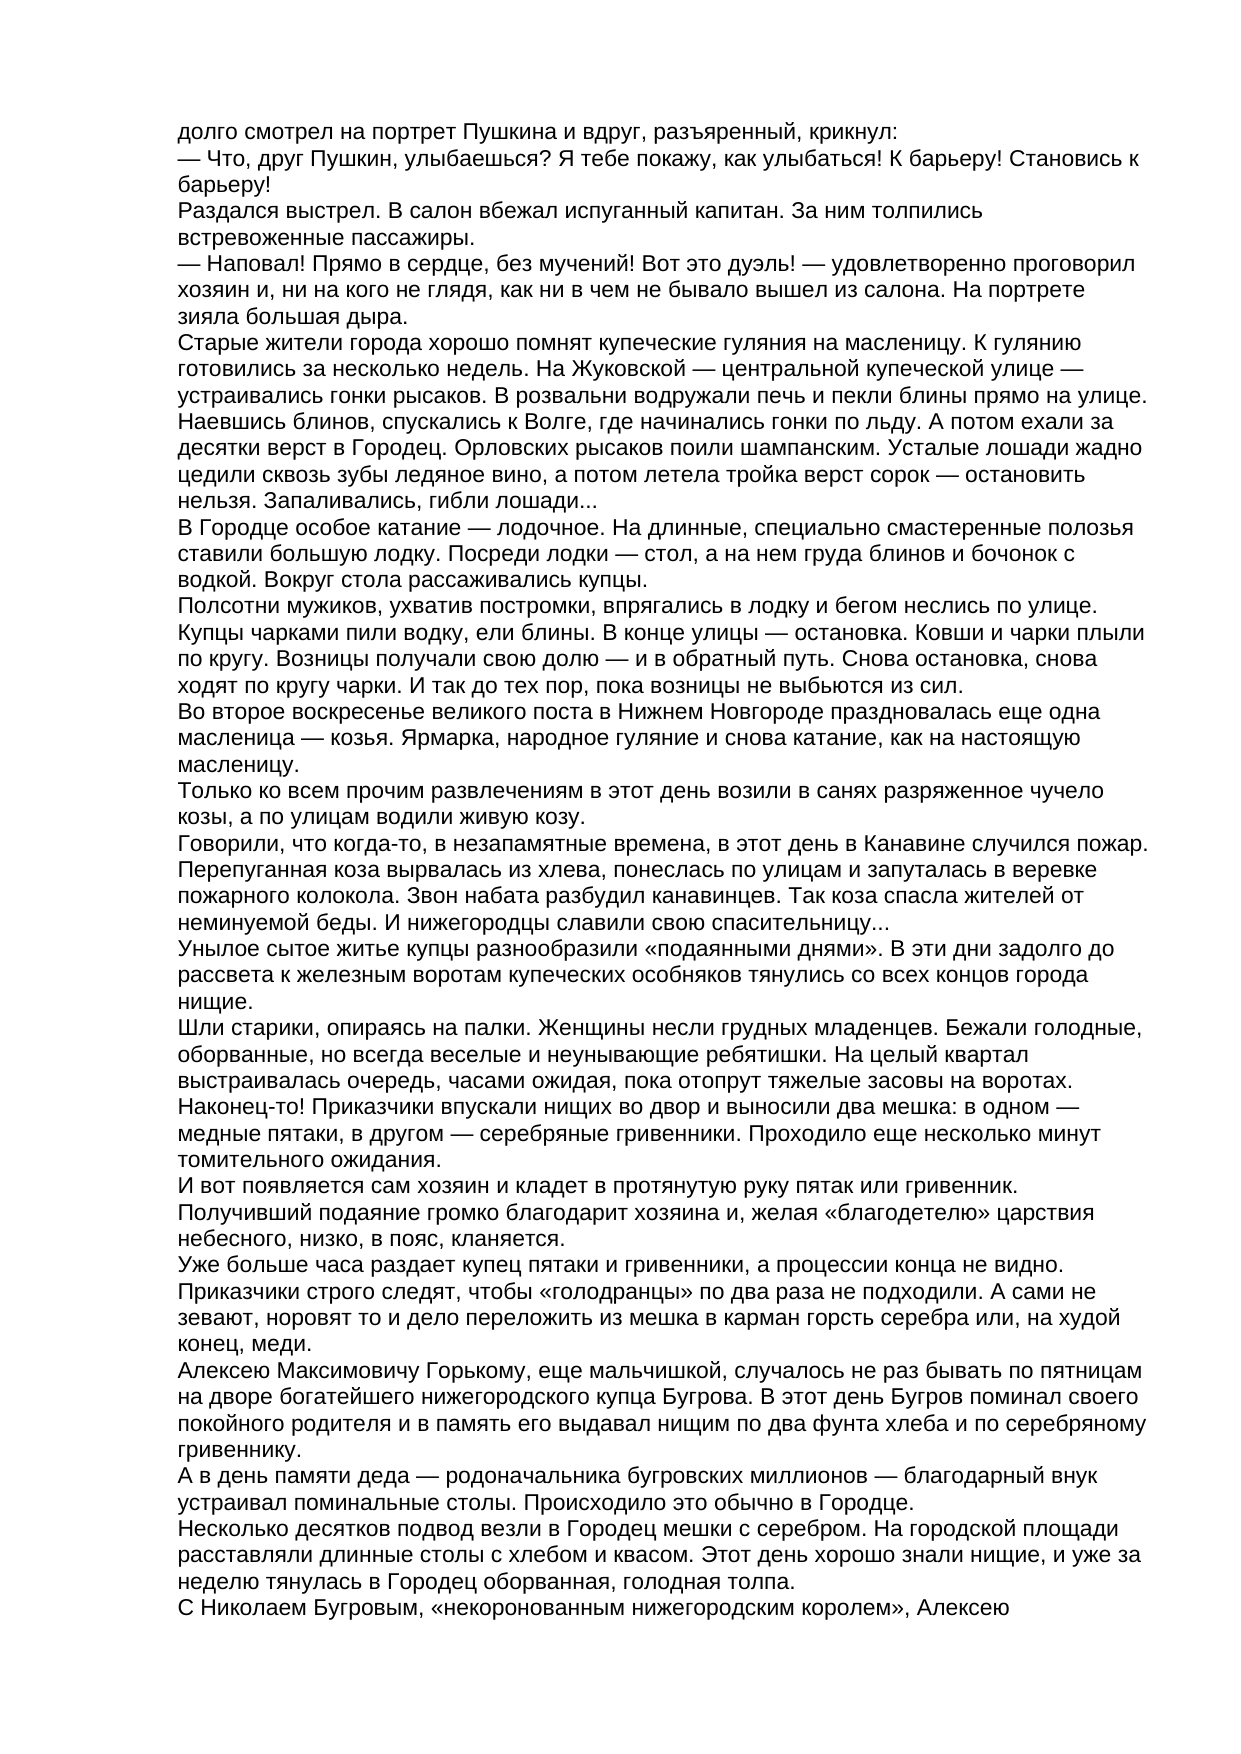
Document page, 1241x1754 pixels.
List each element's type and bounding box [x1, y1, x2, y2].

text [177, 118, 1152, 1620]
